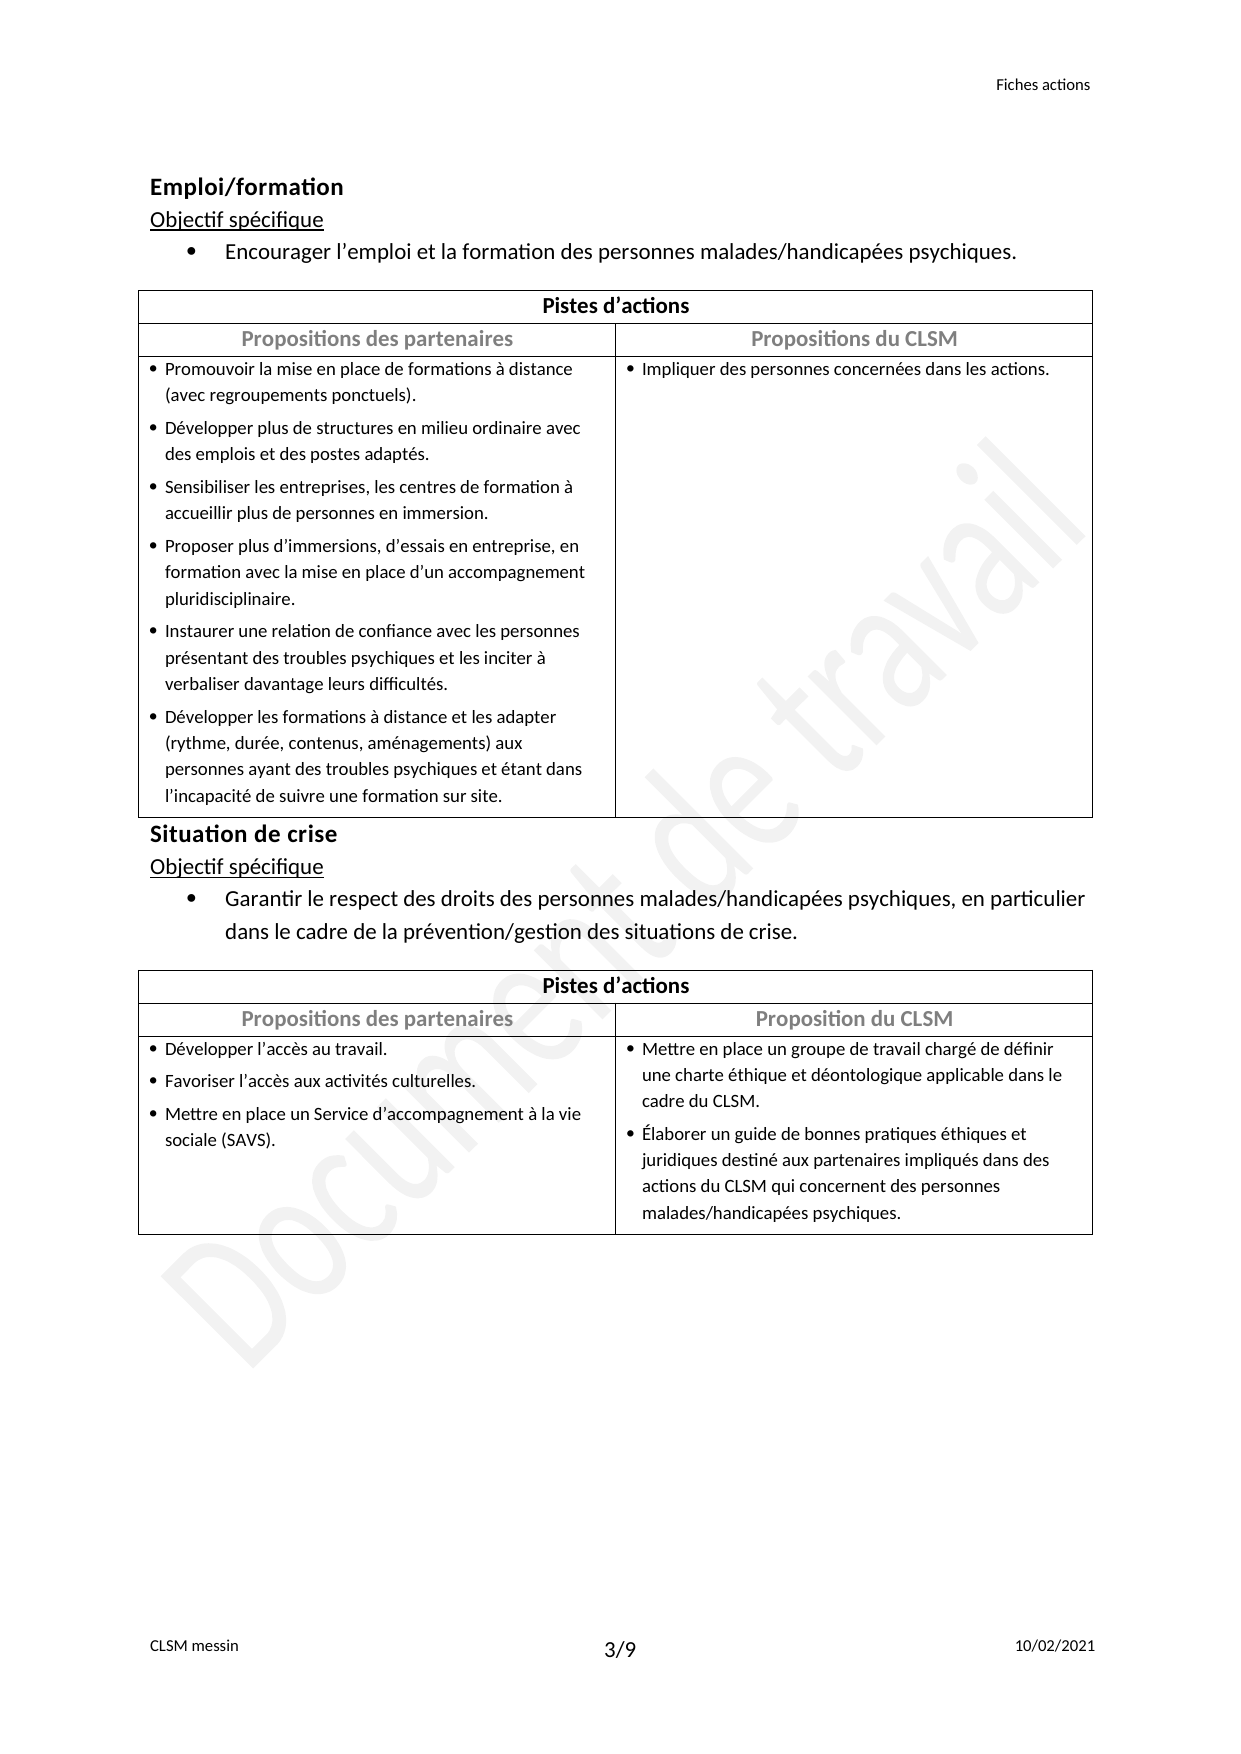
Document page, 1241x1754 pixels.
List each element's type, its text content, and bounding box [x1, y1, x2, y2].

table_header Pistes d’actions [139, 291, 1092, 323]
table_cell Développer l’accès au travail. Favoriser l’accès aux activités culturelles. Mettre en place un Service d’accompagnement à la vie sociale (SAVS). [139, 1037, 615, 1234]
list Encourager l’emploi et la formation des personnes malades/handicapées psychiques. [187, 237, 1090, 265]
table_cell Propositions des partenaires [139, 1004, 615, 1036]
subtitle Emploi/formation [150, 171, 1090, 201]
table_cell Proposition du CLSM [616, 1004, 1092, 1036]
table_header Pistes d’actions [139, 971, 1092, 1003]
list Garantir le respect des droits des personnes malades/handicapées psychiques, en particulier dans le cadre de la prévention/gestion des situations de crise. [187, 884, 1090, 945]
text Objectif spécifique [150, 205, 1090, 233]
subtitle Situation de crise [150, 818, 1090, 848]
table_cell Propositions des partenaires [139, 324, 615, 356]
table_cell Promouvoir la mise en place de formations à distance (avec regroupements ponctuels). Développer plus de structures en milieu ordinaire avec des emplois et des postes adaptés. Sensibiliser les entreprises, les centres de formation à accueillir plus de personnes en immersion. Proposer plus d’immersions, d’essais en entreprise, en formation avec la mise en place d’un accompagnement pluridisciplinaire. Instaurer une relation de confiance avec les personnes présentant des troubles psychiques et les inciter à verbaliser davantage leurs difficultés. Développer les formations à distance et les adapter (rythme, durée, contenus, aménagements) aux personnes ayant des troubles psychiques et étant dans l’incapacité de suivre une formation sur site. [139, 357, 615, 817]
table_cell Impliquer des personnes concernées dans les actions. [616, 357, 1092, 817]
table_cell Propositions du CLSM [616, 324, 1092, 356]
table_cell Mettre en place un groupe de travail chargé de définir une charte éthique et déontologique applicable dans le cadre du CLSM. Élaborer un guide de bonnes pratiques éthiques et juridiques destiné aux partenaires impliqués dans des actions du CLSM qui concernent des personnes malades/handicapées psychiques. [616, 1037, 1092, 1234]
text Objectif spécifique [150, 852, 1090, 880]
